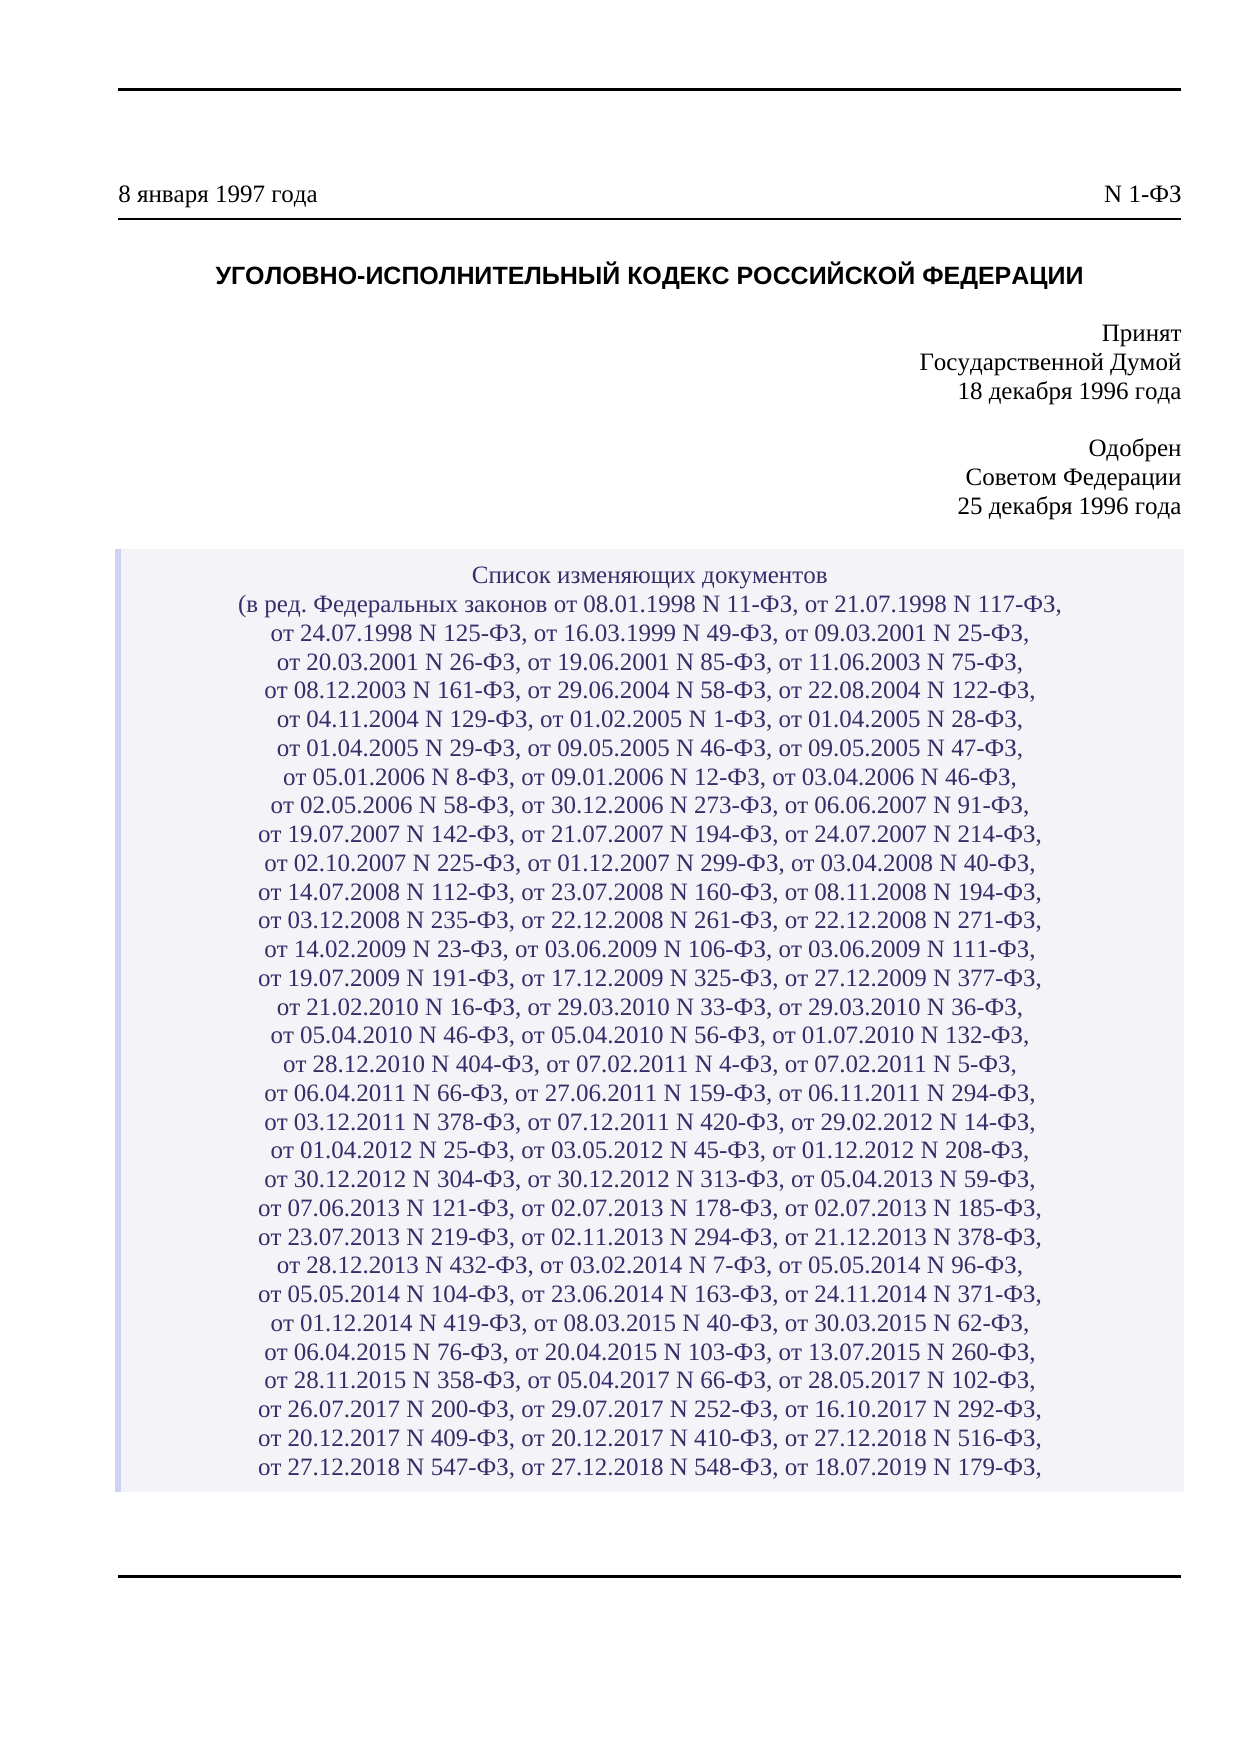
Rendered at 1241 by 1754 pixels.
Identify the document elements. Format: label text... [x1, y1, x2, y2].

title УГОЛОВНО-ИСПОЛНИТЕЛЬНЫЙ КОДЕКС РОССИЙСКОЙ ФЕДЕРАЦИИ [118, 261, 1181, 290]
text 25 декабря 1996 года [118, 491, 1181, 520]
text Государственной Думой [118, 347, 1181, 376]
table_header 8 января 1997 года [118, 179, 649, 207]
text Советом Федерации [118, 462, 1181, 491]
table_header N 1-ФЗ [650, 179, 1181, 207]
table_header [121, 549, 1178, 1492]
text 18 декабря 1996 года [118, 376, 1181, 405]
text Одобрен [118, 433, 1181, 462]
text Принят [118, 318, 1181, 347]
